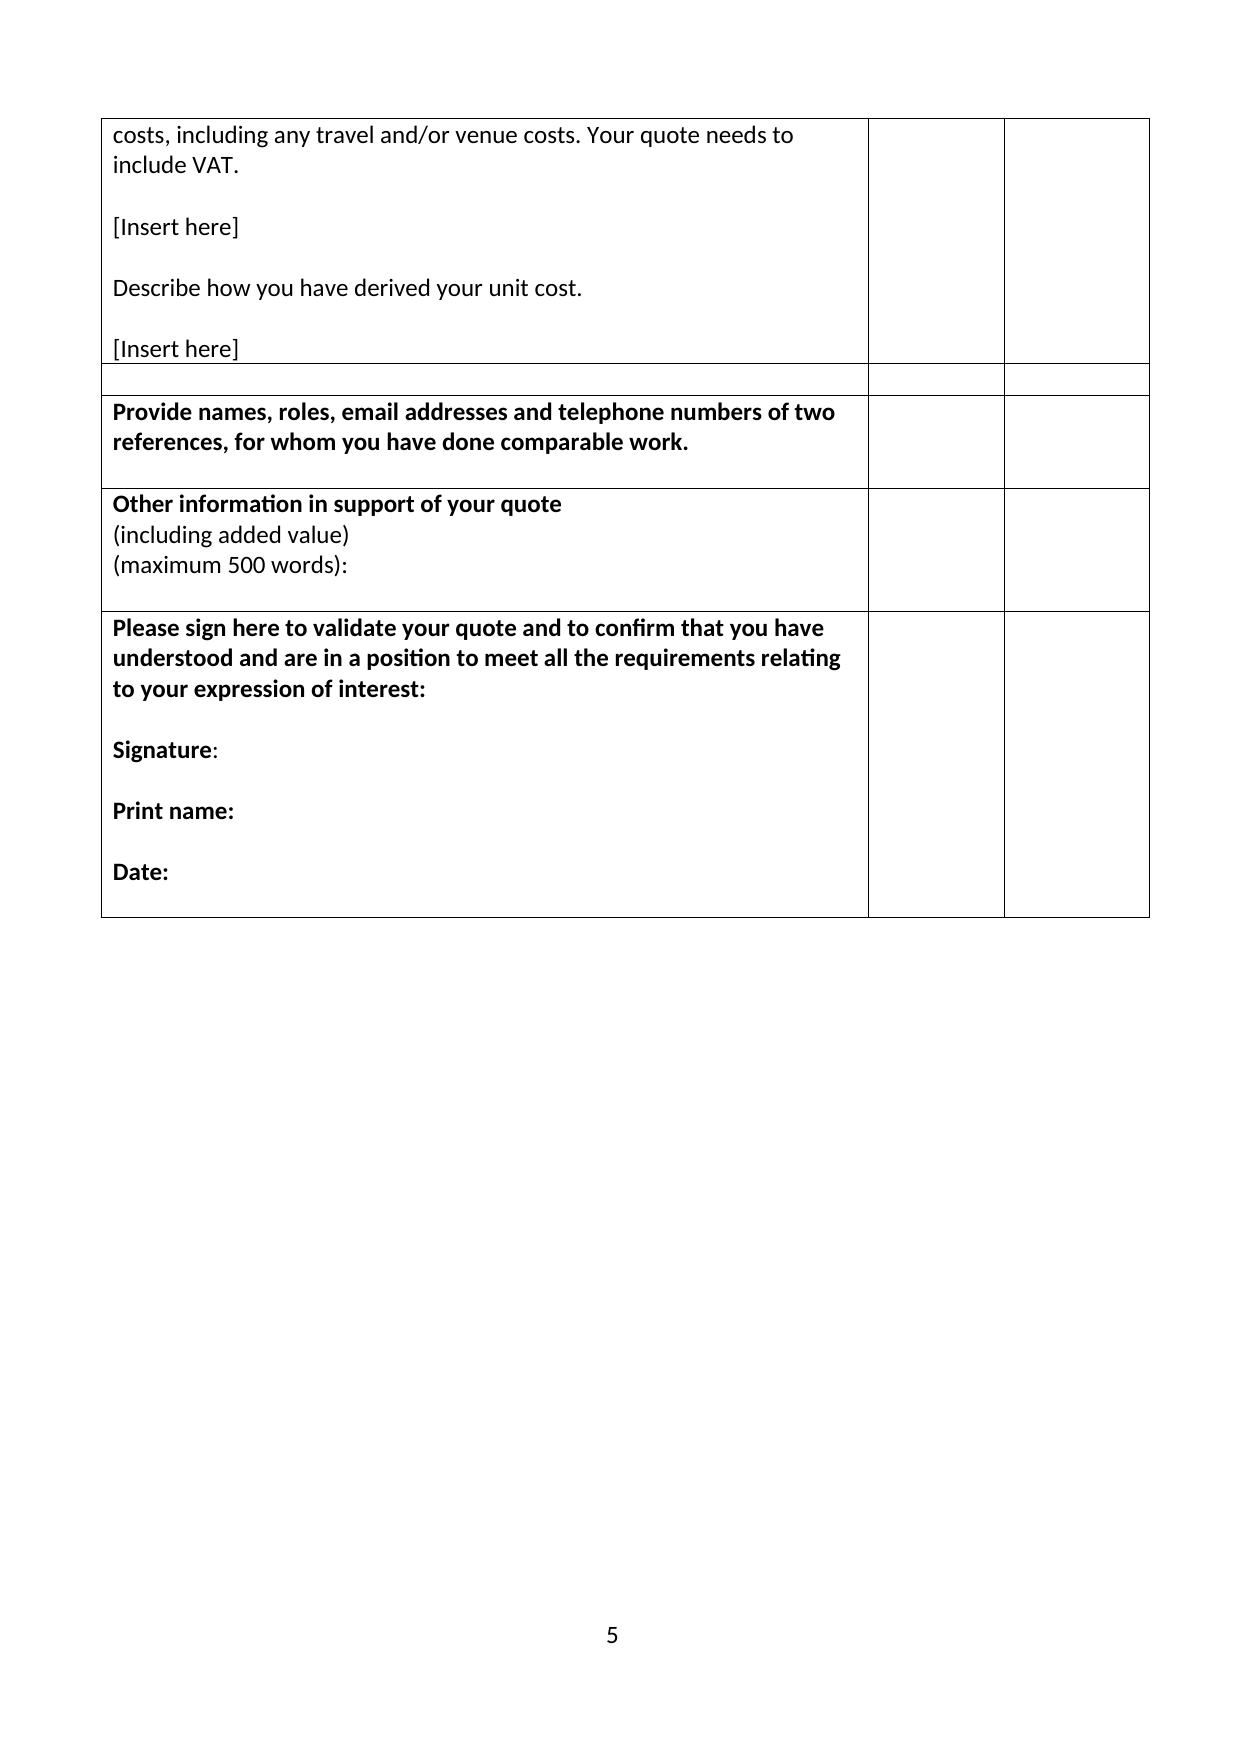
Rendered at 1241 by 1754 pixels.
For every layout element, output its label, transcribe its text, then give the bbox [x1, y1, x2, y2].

table_cell [1005, 396, 1149, 487]
table_cell Provide names, roles, email addresses and telephone numbers of two references, for whom you have done comparable work. [102, 396, 868, 487]
table_cell [869, 612, 1004, 917]
table_cell [869, 364, 1004, 395]
table_cell Other information in support of your quote (including added value) (maximum 500 words): [102, 489, 868, 611]
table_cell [102, 119, 868, 363]
table_cell [1005, 364, 1149, 395]
table_cell [869, 396, 1004, 487]
table_cell [869, 489, 1004, 611]
table_cell Please sign here to validate your quote and to confirm that you have understood and are in a position to meet all the requirements relating to your expression of interest: Signature: Print name: Date: [102, 612, 868, 917]
table_cell [1005, 489, 1149, 611]
table_cell [1005, 612, 1149, 917]
table_cell [1005, 119, 1149, 363]
table_cell [102, 364, 868, 395]
table_cell [869, 119, 1004, 363]
